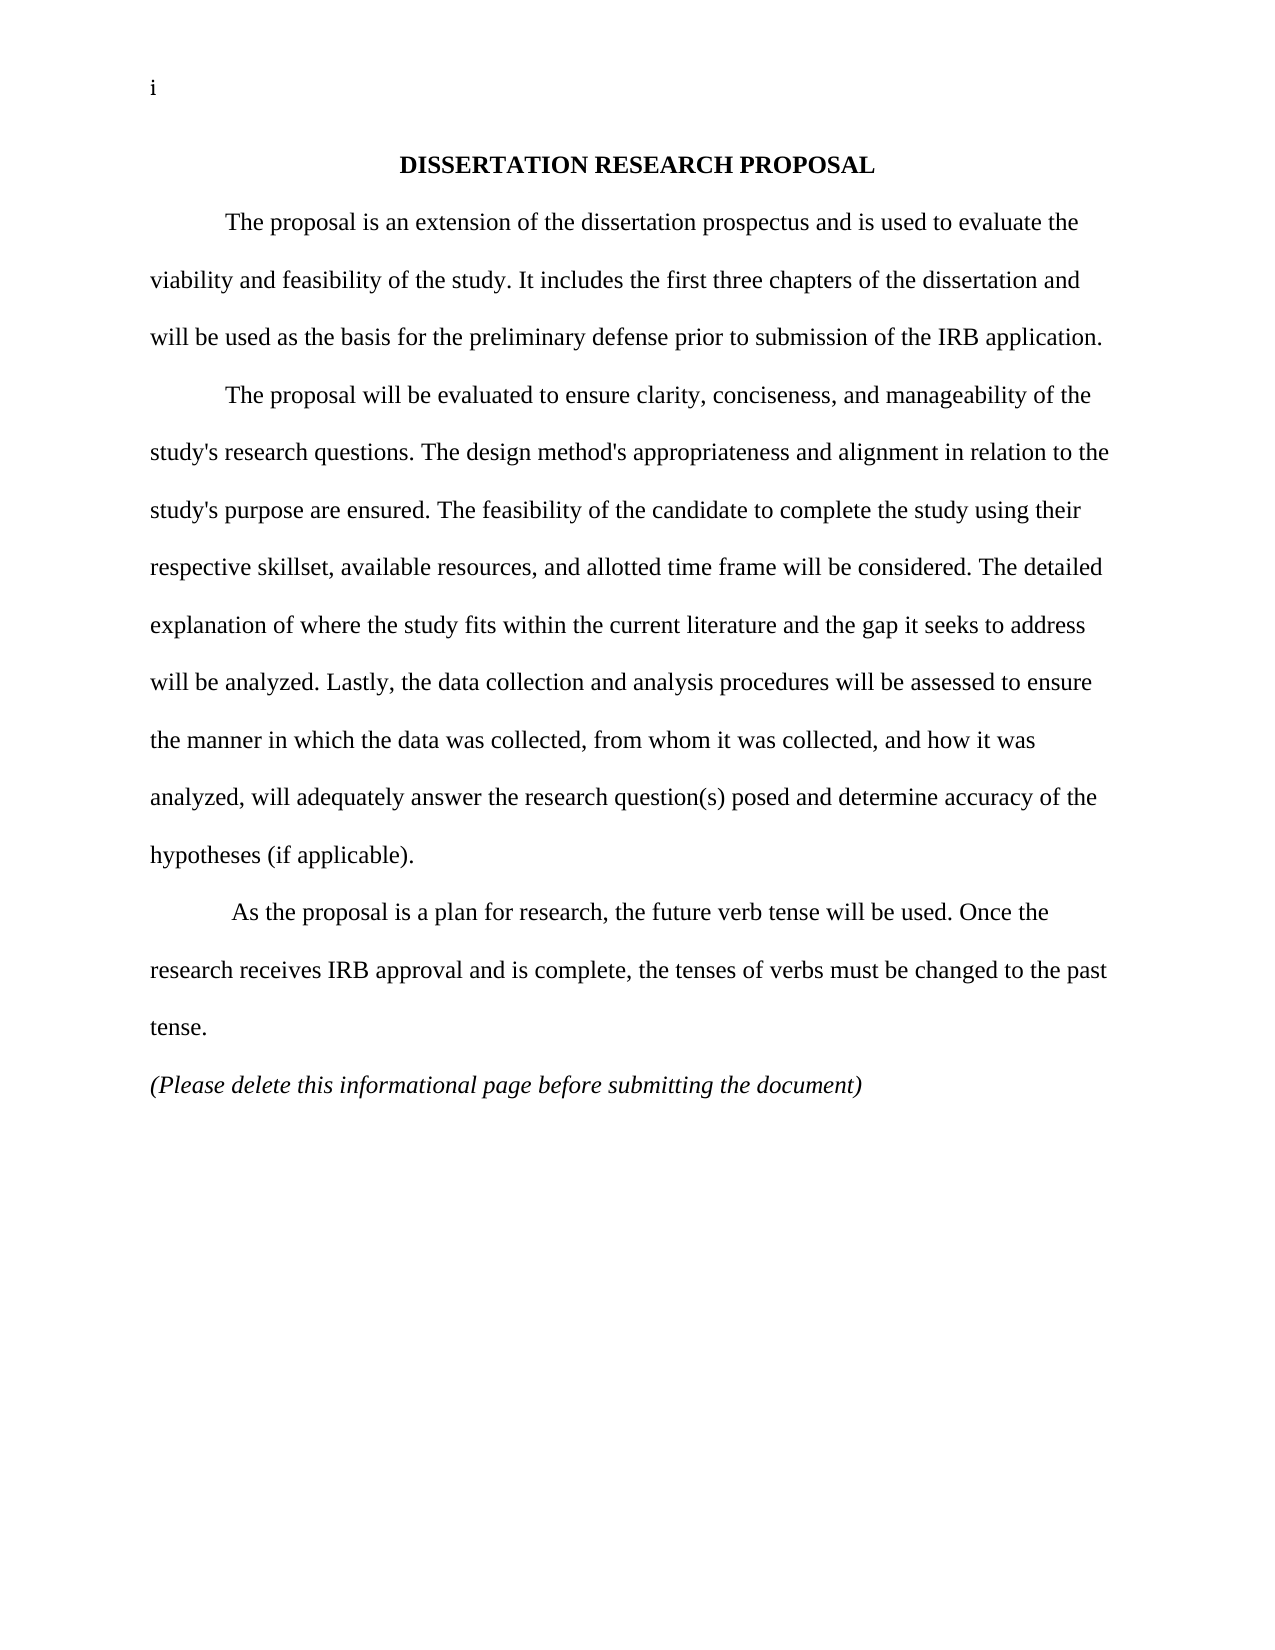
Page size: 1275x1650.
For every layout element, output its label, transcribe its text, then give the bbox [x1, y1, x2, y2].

text The proposal is an extension of the dissertation prospectus and is used to evaluate the viability and feasibility of the study. It includes the first three chapters of the dissertation and will be used as the basis for the preliminary defense prior to submission of the IRB application. [150, 207, 1125, 351]
text DISSERTATION RESEARCH PROPOSAL [150, 150, 1125, 179]
text (Please delete this informational page before submitting the document) [150, 1070, 1125, 1099]
text The proposal will be evaluated to ensure clarity, conciseness, and manageability of the study's research questions. The design method's appropriateness and alignment in relation to the study's purpose are ensured. The feasibility of the candidate to complete the study using their respective skillset, available resources, and allotted time frame will be considered. The detailed explanation of where the study fits within the current literature and the gap it seeks to address will be analyzed. Lastly, the data collection and analysis procedures will be assessed to ensure the manner in which the data was collected, from whom it was collected, and how it was analyzed, will adequately answer the research question(s) posed and determine accuracy of the hypotheses (if applicable). [150, 380, 1125, 869]
text As the proposal is a plan for research, the future verb tense will be used. Once the research receives IRB approval and is complete, the tenses of verbs must be changed to the past tense. [150, 897, 1125, 1041]
